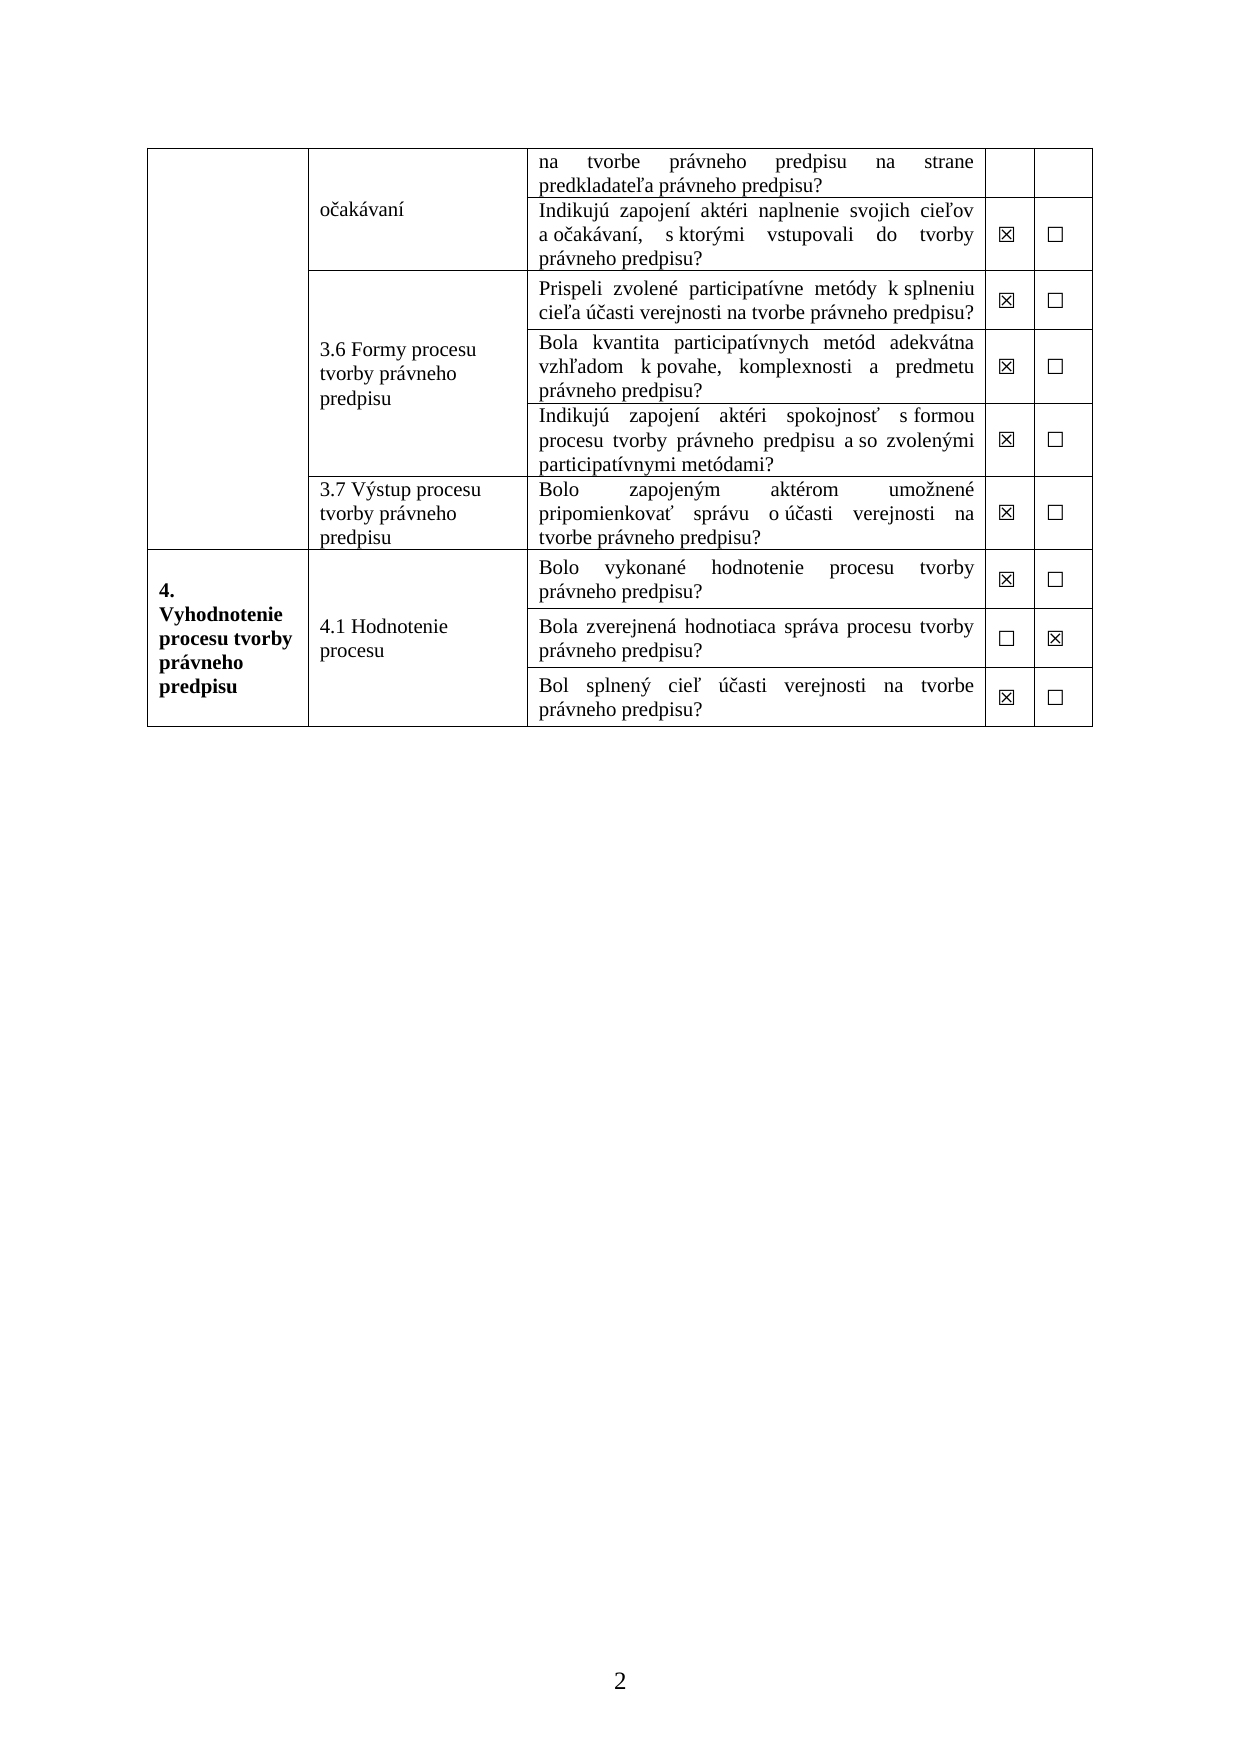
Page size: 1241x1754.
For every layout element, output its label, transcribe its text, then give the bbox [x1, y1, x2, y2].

table_cell Bolo vykonané hodnotenie procesu tvorby právneho predpisu? [528, 550, 985, 608]
table_cell Bola kvantita participatívnych metód adekvátna vzhľadom k povahe, komplexnosti a predmetu právneho predpisu? [528, 330, 985, 402]
table_cell Prispeli zvolené participatívne metódy k splneniu cieľa účasti verejnosti na tvorbe právneho predpisu? [528, 271, 985, 329]
table_cell Indikujú zapojení aktéri naplnenie svojich cieľov a očakávaní, s ktorými vstupovali do tvorby právneho predpisu? [528, 198, 985, 270]
table_cell Indikujú zapojení aktéri spokojnosť s formou procesu tvorby právneho predpisu a so zvolenými participatívnymi metódami? [528, 404, 985, 476]
table_cell Bolo zapojeným aktérom umožnené pripomienkovať správu o účasti verejnosti na tvorbe právneho predpisu? [528, 477, 985, 549]
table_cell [528, 149, 985, 197]
table_cell 4. Vyhodnotenie procesu tvorby právneho predpisu [148, 550, 308, 726]
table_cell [309, 149, 527, 270]
table_cell 3.7 Výstup procesu tvorby právneho predpisu [309, 477, 527, 549]
table_cell Bola zverejnená hodnotiaca správa procesu tvorby právneho predpisu? [528, 609, 985, 667]
table_cell 3.6 Formy procesu tvorby právneho predpisu [309, 271, 527, 476]
table_cell 4.1 Hodnotenie procesu [309, 550, 527, 726]
table_cell Bol splnený cieľ účasti verejnosti na tvorbe právneho predpisu? [528, 668, 985, 726]
